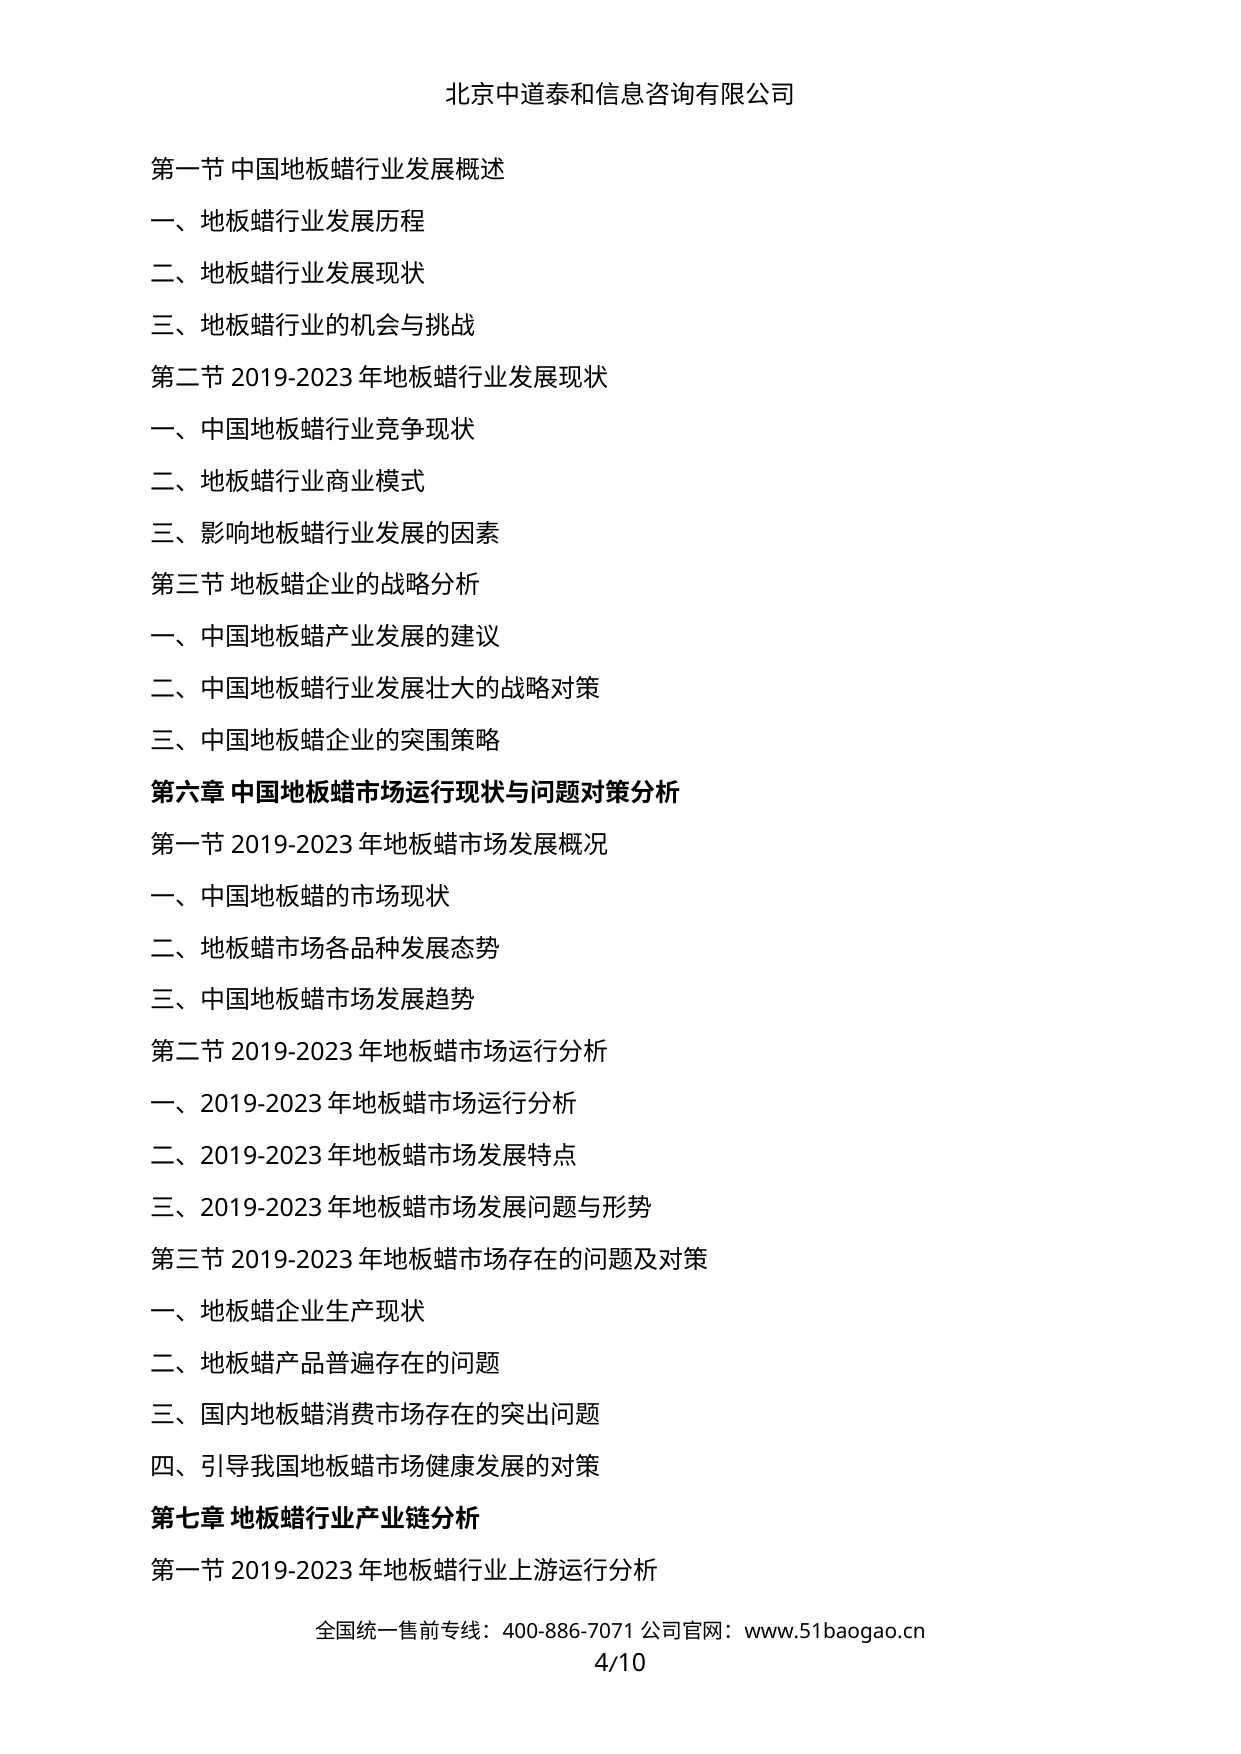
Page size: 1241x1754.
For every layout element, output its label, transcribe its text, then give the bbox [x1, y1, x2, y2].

text 一、中国地板蜡行业竞争现状 [150, 409, 1090, 446]
text 二、2019-2023年地板蜡市场发展特点 [150, 1136, 1090, 1172]
text 一、中国地板蜡的市场现状 [150, 876, 1090, 912]
text 四、引导我国地板蜡市场健康发展的对策 [150, 1447, 1090, 1483]
text 三、2019-2023年地板蜡市场发展问题与形势 [150, 1187, 1090, 1224]
text 第一节 2019-2023年地板蜡行业上游运行分析 [150, 1551, 1090, 1587]
text 三、地板蜡行业的机会与挑战 [150, 306, 1090, 342]
text 一、中国地板蜡产业发展的建议 [150, 617, 1090, 653]
text 第三节 地板蜡企业的战略分析 [150, 565, 1090, 601]
text 三、影响地板蜡行业发展的因素 [150, 513, 1090, 549]
text 二、中国地板蜡行业发展壮大的战略对策 [150, 669, 1090, 705]
text 二、地板蜡行业发展现状 [150, 254, 1090, 290]
text 第二节 2019-2023年地板蜡行业发展现状 [150, 357, 1090, 394]
text 一、地板蜡行业发展历程 [150, 202, 1090, 238]
text 三、中国地板蜡市场发展趋势 [150, 980, 1090, 1016]
text 二、地板蜡行业商业模式 [150, 461, 1090, 497]
text 三、国内地板蜡消费市场存在的突出问题 [150, 1395, 1090, 1431]
text 第一节 中国地板蜡行业发展概述 [150, 150, 1090, 186]
text 第二节 2019-2023年地板蜡市场运行分析 [150, 1032, 1090, 1068]
text 一、2019-2023年地板蜡市场运行分析 [150, 1084, 1090, 1120]
text 第七章 地板蜡行业产业链分析 [150, 1499, 1090, 1535]
text 二、地板蜡市场各品种发展态势 [150, 928, 1090, 964]
text 第三节 2019-2023年地板蜡市场存在的问题及对策 [150, 1239, 1090, 1276]
text 第六章 中国地板蜡市场运行现状与问题对策分析 [150, 772, 1090, 809]
text 第一节 2019-2023年地板蜡市场发展概况 [150, 824, 1090, 861]
text 一、地板蜡企业生产现状 [150, 1291, 1090, 1327]
text 三、中国地板蜡企业的突围策略 [150, 721, 1090, 757]
text 二、地板蜡产品普遍存在的问题 [150, 1343, 1090, 1379]
